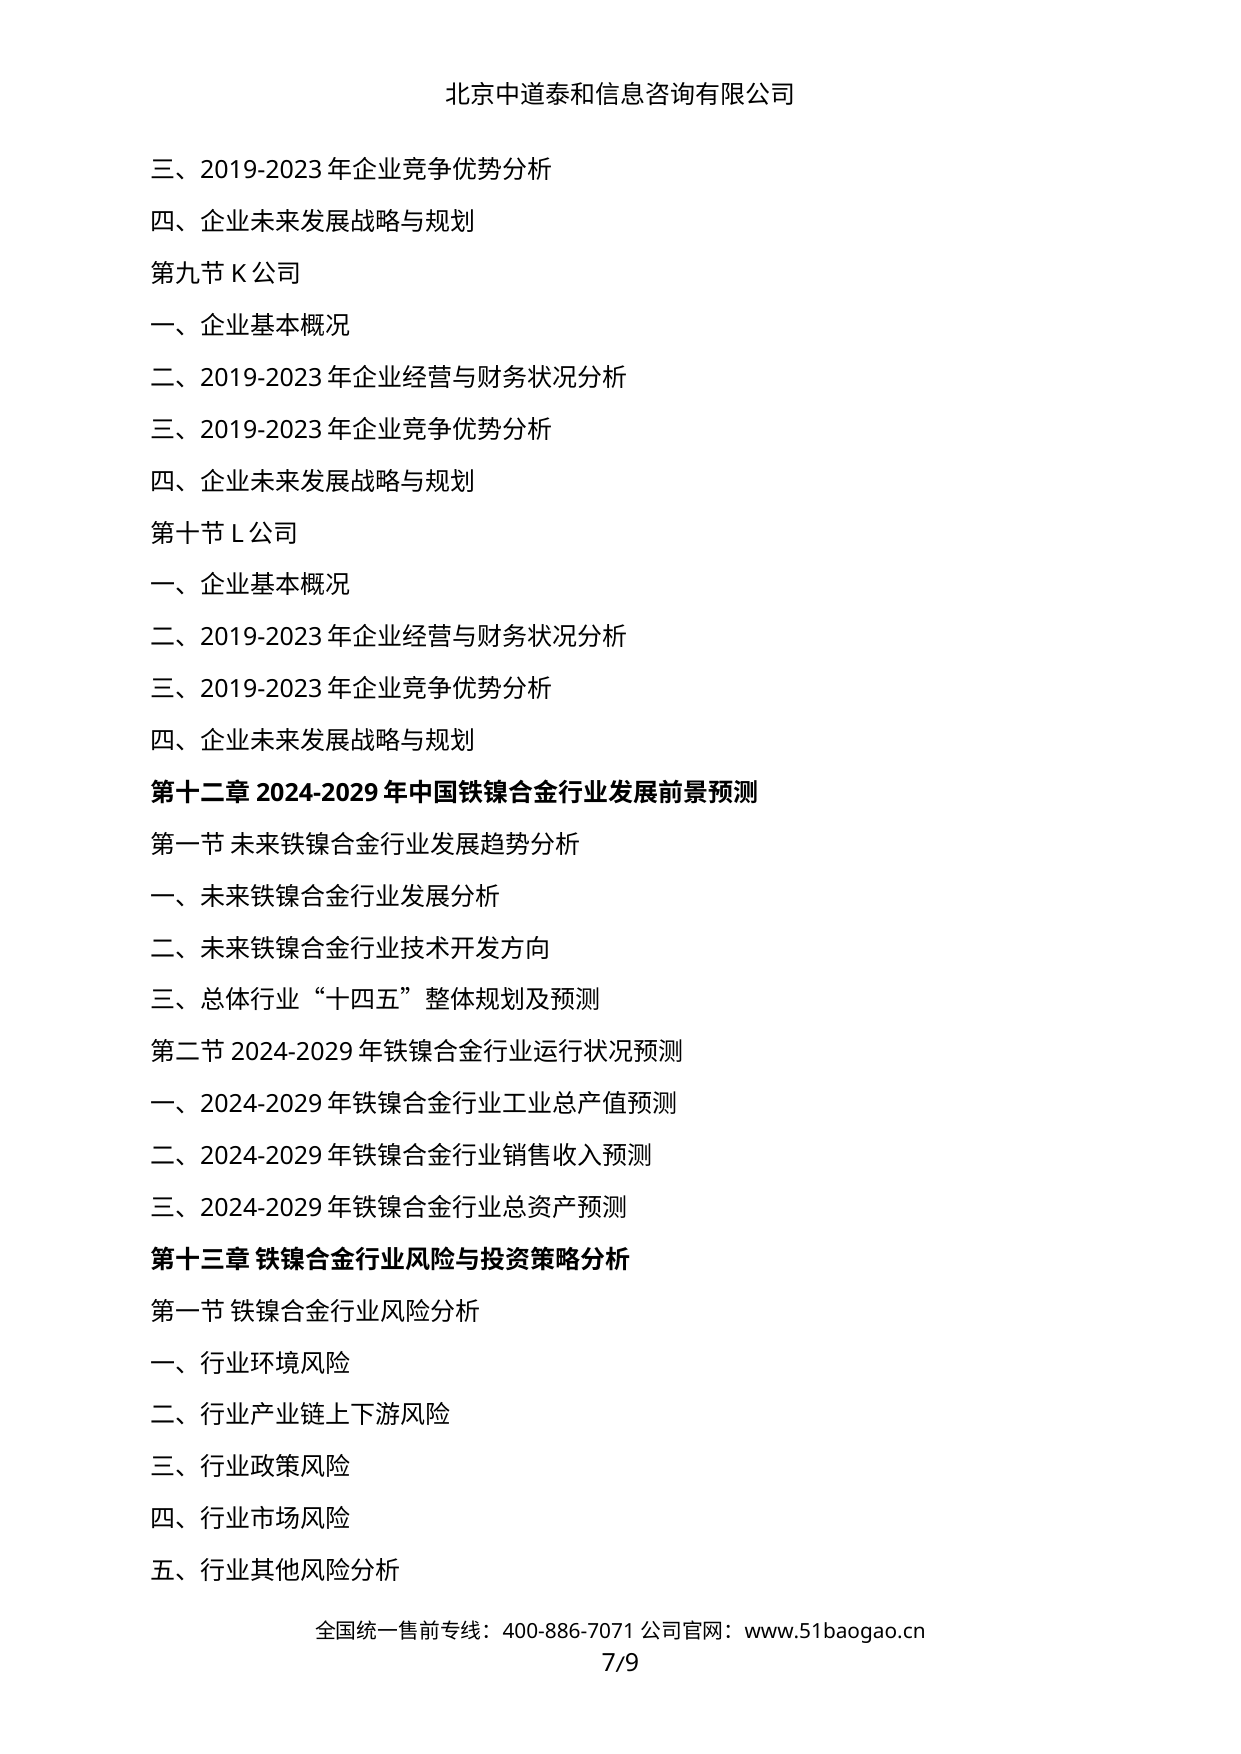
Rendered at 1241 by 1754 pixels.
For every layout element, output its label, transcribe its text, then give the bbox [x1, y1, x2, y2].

text 一、未来铁镍合金行业发展分析 [150, 876, 1090, 912]
text 第一节 铁镍合金行业风险分析 [150, 1291, 1090, 1327]
text 四、企业未来发展战略与规划 [150, 461, 1090, 497]
text 一、2024-2029年铁镍合金行业工业总产值预测 [150, 1084, 1090, 1120]
text 第二节 2024-2029年铁镍合金行业运行状况预测 [150, 1032, 1090, 1068]
text 第十二章 2024-2029年中国铁镍合金行业发展前景预测 [150, 772, 1090, 809]
text 四、企业未来发展战略与规划 [150, 202, 1090, 238]
text 三、行业政策风险 [150, 1447, 1090, 1483]
text 三、2019-2023年企业竞争优势分析 [150, 669, 1090, 705]
text 五、行业其他风险分析 [150, 1551, 1090, 1587]
text 二、2019-2023年企业经营与财务状况分析 [150, 617, 1090, 653]
text 三、2019-2023年企业竞争优势分析 [150, 409, 1090, 446]
text 第九节 K公司 [150, 254, 1090, 290]
text 二、2019-2023年企业经营与财务状况分析 [150, 357, 1090, 394]
text 第一节 未来铁镍合金行业发展趋势分析 [150, 824, 1090, 861]
text 第十三章 铁镍合金行业风险与投资策略分析 [150, 1239, 1090, 1276]
text 三、2019-2023年企业竞争优势分析 [150, 150, 1090, 186]
text 二、行业产业链上下游风险 [150, 1395, 1090, 1431]
text 一、企业基本概况 [150, 306, 1090, 342]
text 一、行业环境风险 [150, 1343, 1090, 1379]
text 一、企业基本概况 [150, 565, 1090, 601]
text 二、2024-2029年铁镍合金行业销售收入预测 [150, 1136, 1090, 1172]
text 四、行业市场风险 [150, 1499, 1090, 1535]
text 二、未来铁镍合金行业技术开发方向 [150, 928, 1090, 964]
text 三、总体行业“十四五”整体规划及预测 [150, 980, 1090, 1016]
text 第十节 L公司 [150, 513, 1090, 549]
text 三、2024-2029年铁镍合金行业总资产预测 [150, 1187, 1090, 1224]
text 四、企业未来发展战略与规划 [150, 721, 1090, 757]
